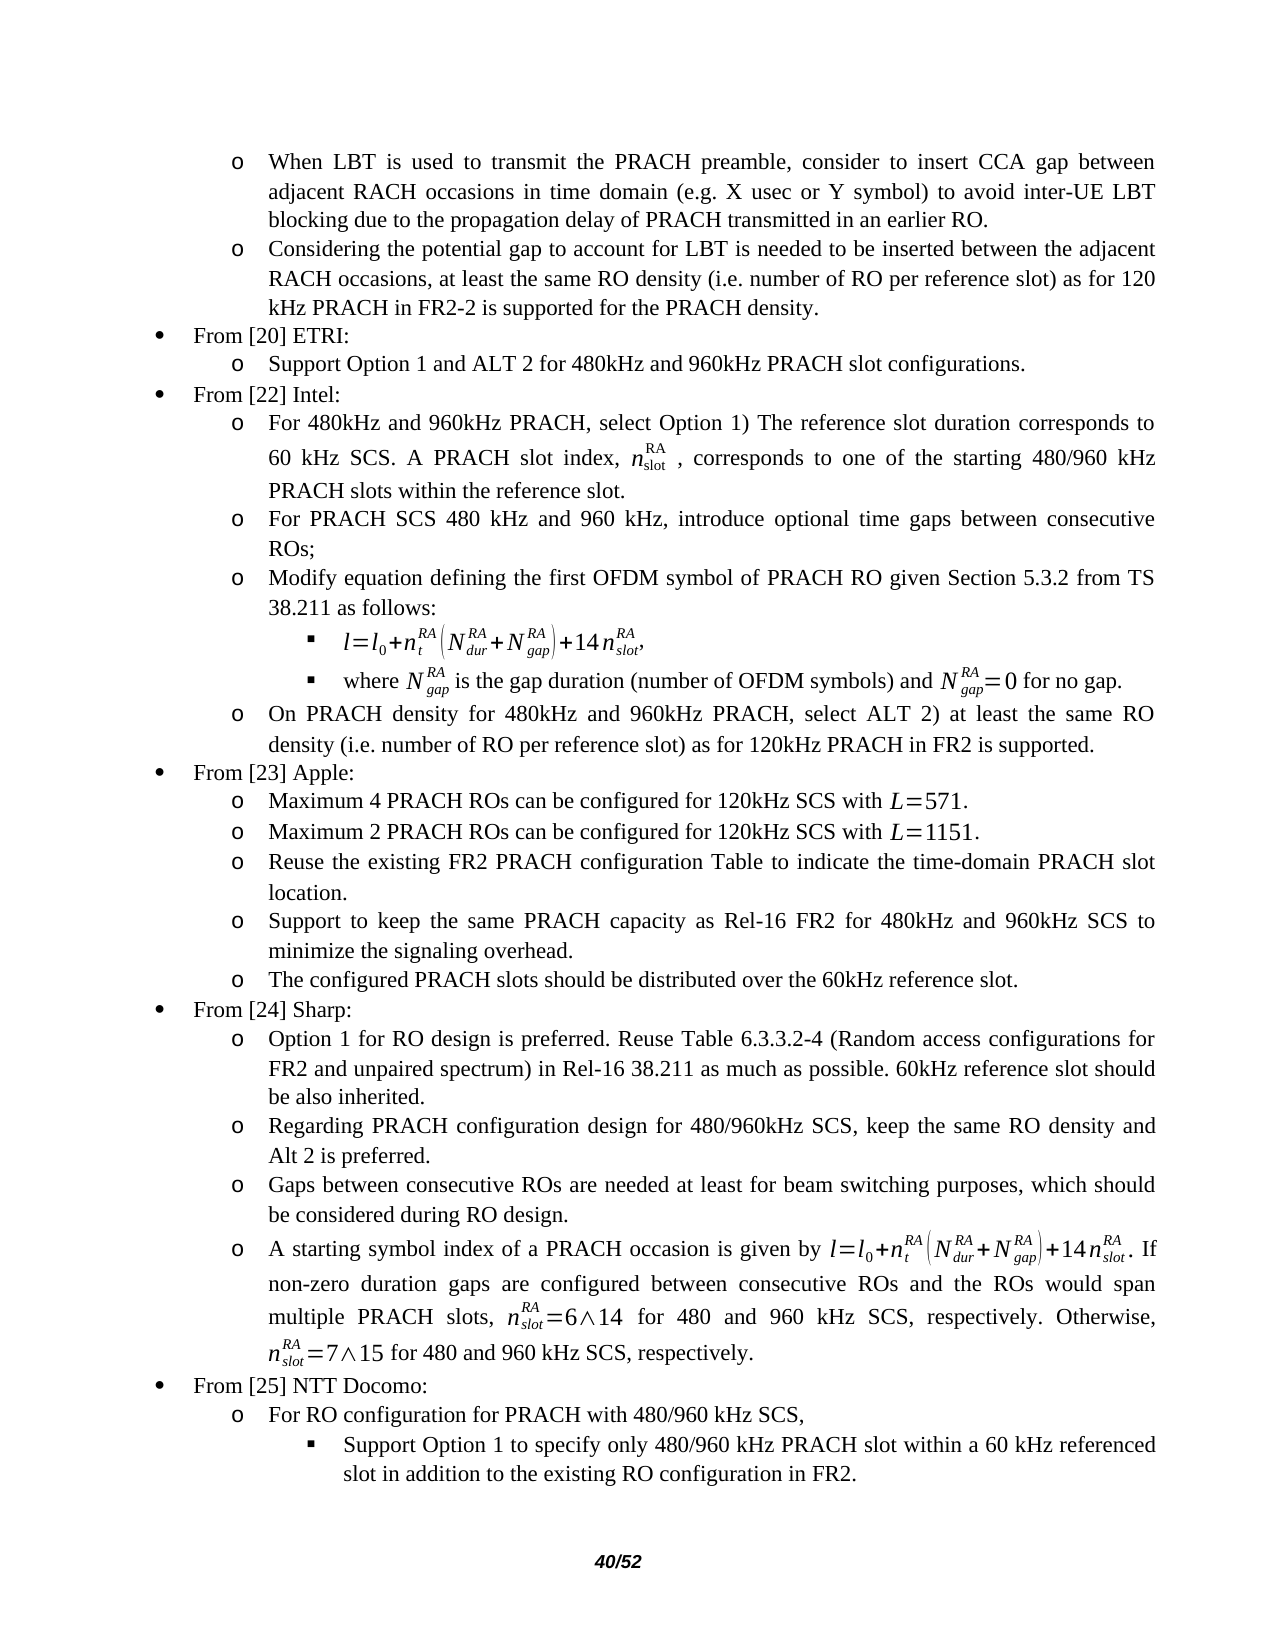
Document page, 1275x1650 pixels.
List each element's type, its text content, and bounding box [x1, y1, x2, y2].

list Support Option 1 to specify only 480/960 kHz PRACH slot within a 60 kHz referenced slot in addition to the existing RO configuration in FR2. [306, 1431, 1157, 1486]
list From [22] Intel: [156, 381, 1157, 407]
list where is the gap duration (number of OFDM symbols) and for no gap. [306, 663, 1157, 698]
list Maximum 2 PRACH ROs can be configured for 120kHz SCS with . [231, 818, 1157, 846]
list From [25] NTT Docomo: [156, 1372, 1157, 1399]
list On PRACH density for 480kHz and 960kHz PRACH, select ALT 2) at least the same RO density (i.e. number of RO per reference slot) as for 120kHz PRACH in FR2 is supported. [231, 700, 1157, 757]
list Support to keep the same PRACH capacity as Rel-16 FR2 for 480kHz and 960kHz SCS to minimize the signaling overhead. [231, 907, 1157, 964]
list A starting symbol index of a PRACH occasion is given by If non-zero duration gaps are configured between consecutive ROs and the ROs would span multiple PRACH slots, for 480 and 960 kHz SCS, respectively. Otherwise, for 480 and 960 kHz SCS, respectively. [231, 1229, 1157, 1370]
list For PRACH SCS 480 kHz and 960 kHz, introduce optional time gaps between consecutive ROs; [231, 505, 1157, 562]
list When LBT is used to transmit the PRACH preamble, consider to insert CCA gap between adjacent RACH occasions in time domain (e.g. X usec or Y symbol) to avoid inter-UE LBT blocking due to the propagation delay of PRACH transmitted in an earlier RO. [231, 148, 1157, 233]
list The configured PRACH slots should be distributed over the 60kHz reference slot. [231, 966, 1157, 994]
list Regarding PRACH configuration design for 480/960kHz SCS, keep the same RO density and Alt 2 is preferred. [231, 1112, 1157, 1168]
list , [306, 623, 1157, 661]
list Considering the potential gap to account for LBT is needed to be inserted between the adjacent RACH occasions, at least the same RO density (i.e. number of RO per reference slot) as for 120 kHz PRACH in FR2-2 is supported for the PRACH density. [231, 235, 1157, 320]
list Maximum 4 PRACH ROs can be configured for 120kHz SCS with . [231, 787, 1157, 816]
list Option 1 for RO design is preferred. Reuse Table 6.3.3.2-4 (Random access configurations for FR2 and unpaired spectrum) in Rel-16 38.211 as much as possible. 60kHz reference slot should be also inherited. [231, 1025, 1157, 1110]
list From [24] Sharp: [156, 996, 1157, 1023]
list Modify equation defining the first OFDM symbol of PRACH RO given Section 5.3.2 from TS 38.211 as follows: [231, 564, 1157, 621]
list For RO configuration for PRACH with 480/960 kHz SCS, [231, 1401, 1157, 1429]
list From [23] Apple: [156, 759, 1157, 785]
list From [20] ETRI: [156, 322, 1157, 348]
list Reuse the existing FR2 PRACH configuration Table to indicate the time-domain PRACH slot location. [231, 848, 1157, 905]
list For 480kHz and 960kHz PRACH, select Option 1) The reference slot duration corresponds to 60 kHz SCS. A PRACH slot index, , corresponds to one of the starting 480/960 kHz PRACH slots within the reference slot. [231, 409, 1157, 503]
list Support Option 1 and ALT 2 for 480kHz and 960kHz PRACH slot configurations. [231, 351, 1157, 379]
list Gaps between consecutive ROs are needed at least for beam switching purposes, which should be considered during RO design. [231, 1171, 1157, 1227]
